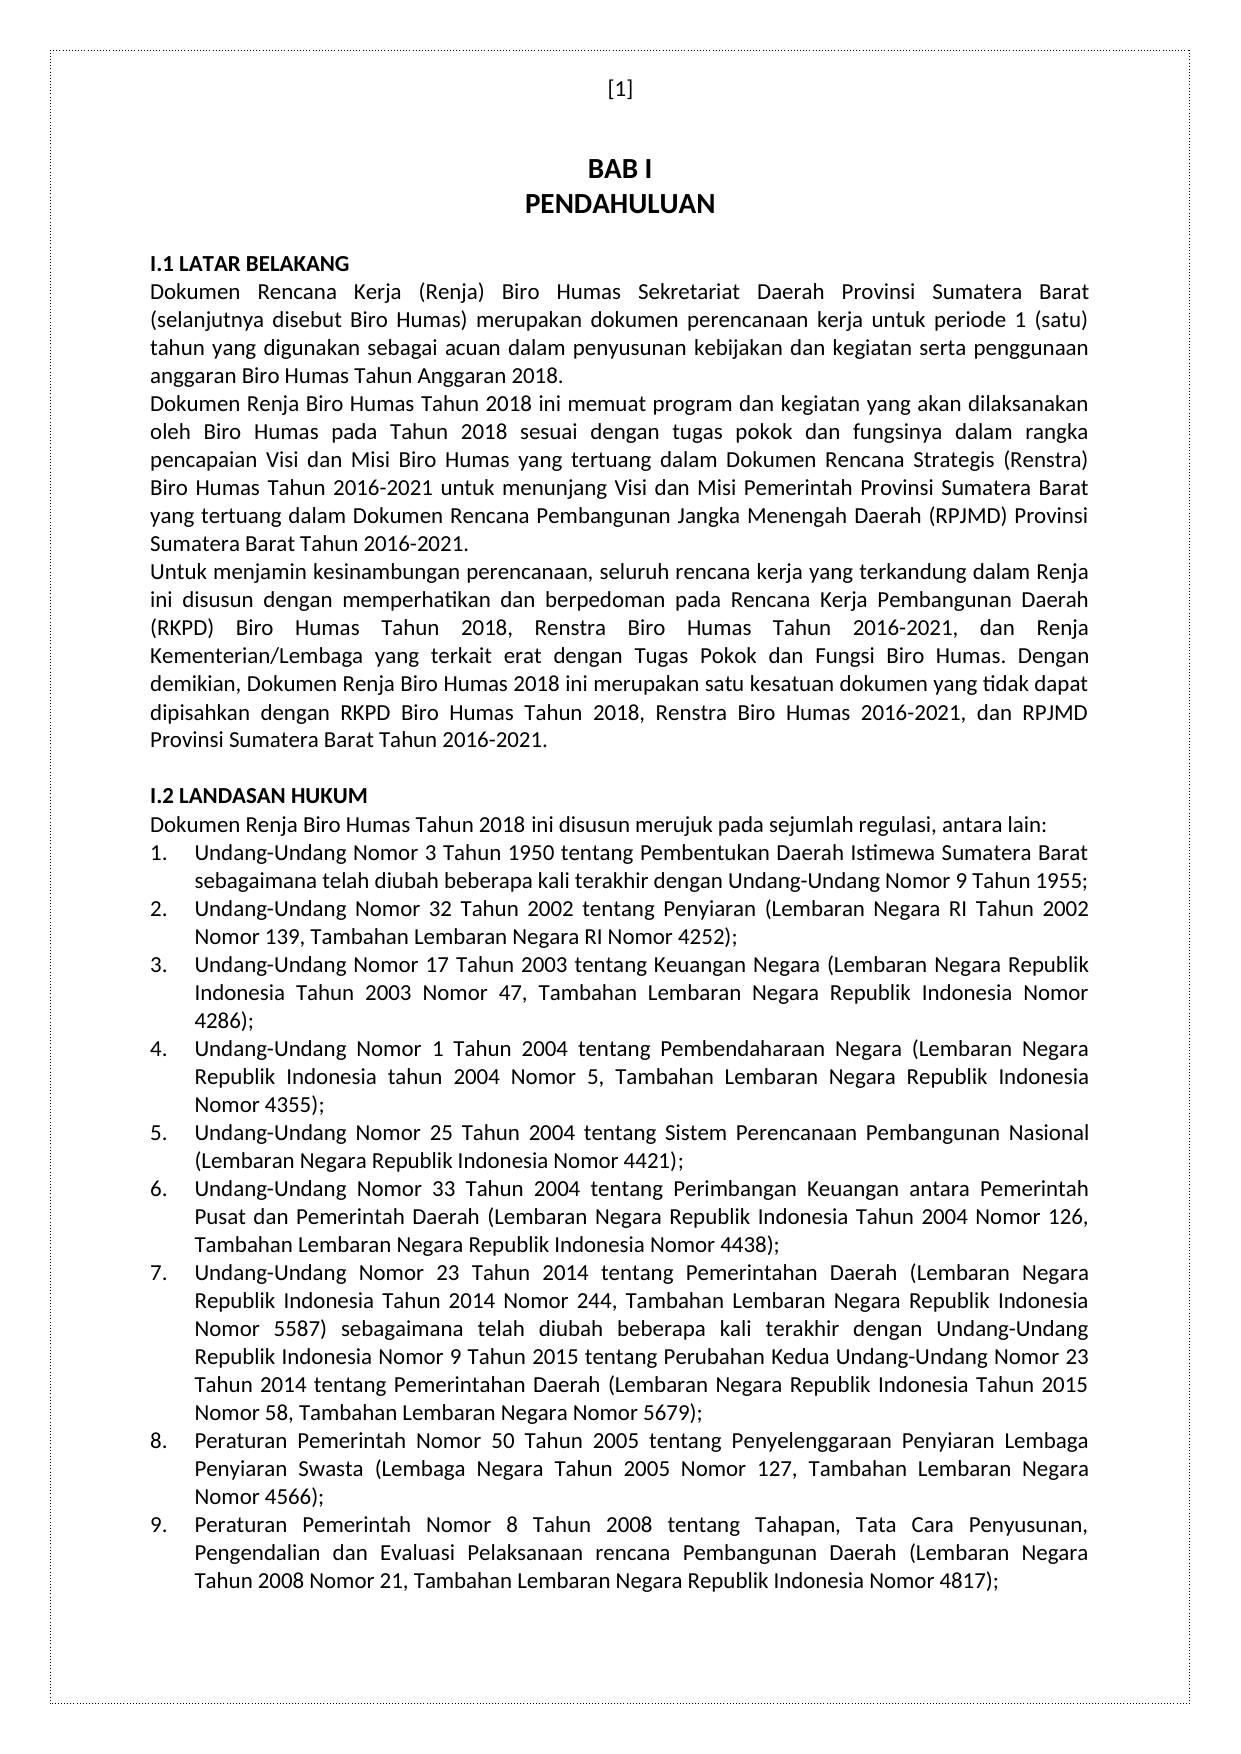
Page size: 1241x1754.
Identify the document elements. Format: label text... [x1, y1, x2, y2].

list Undang-Undang Nomor 3 Tahun 1950 tentang Pembentukan Daerah Istimewa Sumatera Barat sebagaimana telah diubah beberapa kali terakhir dengan Undang-Undang Nomor 9 Tahun 1955; [150, 838, 1090, 894]
list Undang-Undang Nomor 25 Tahun 2004 tentang Sistem Perencanaan Pembangunan Nasional (Lembaran Negara Republik Indonesia Nomor 4421); [150, 1118, 1090, 1174]
list Peraturan Pemerintah Nomor 50 Tahun 2005 tentang Penyelenggaraan Penyiaran Lembaga Penyiaran Swasta (Lembaga Negara Tahun 2005 Nomor 127, Tambahan Lembaran Negara Nomor 4566); [150, 1426, 1090, 1510]
list Undang-Undang Nomor 23 Tahun 2014 tentang Pemerintahan Daerah (Lembaran Negara Republik Indonesia Tahun 2014 Nomor 244, Tambahan Lembaran Negara Republik Indonesia Nomor 5587) sebagaimana telah diubah beberapa kali terakhir dengan Undang-Undang Republik Indonesia Nomor 9 Tahun 2015 tentang Perubahan Kedua Undang-Undang Nomor 23 Tahun 2014 tentang Pemerintahan Daerah (Lembaran Negara Republik Indonesia Tahun 2015 Nomor 58, Tambahan Lembaran Negara Nomor 5679); [150, 1258, 1090, 1426]
list Undang-Undang Nomor 1 Tahun 2004 tentang Pembendaharaan Negara (Lembaran Negara Republik Indonesia tahun 2004 Nomor 5, Tambahan Lembaran Negara Republik Indonesia Nomor 4355); [150, 1034, 1090, 1118]
text Dokumen Renja Biro Humas Tahun 2018 ini disusun merujuk pada sejumlah regulasi, antara lain: [150, 810, 1090, 838]
list Undang-Undang Nomor 33 Tahun 2004 tentang Perimbangan Keuangan antara Pemerintah Pusat dan Pemerintah Daerah (Lembaran Negara Republik Indonesia Tahun 2004 Nomor 126, Tambahan Lembaran Negara Republik Indonesia Nomor 4438); [150, 1174, 1090, 1258]
text PENDAHULUAN [150, 186, 1090, 221]
list Undang-Undang Nomor 32 Tahun 2002 tentang Penyiaran (Lembaran Negara RI Tahun 2002 Nomor 139, Tambahan Lembaran Negara RI Nomor 4252); [150, 894, 1090, 950]
text I.1 LATAR BELAKANG [150, 249, 1090, 277]
text I.2 LANDASAN HUKUM [150, 782, 1090, 810]
list Peraturan Pemerintah Nomor 8 Tahun 2008 tentang Tahapan, Tata Cara Penyusunan, Pengendalian dan Evaluasi Pelaksanaan rencana Pembangunan Daerah (Lembaran Negara Tahun 2008 Nomor 21, Tambahan Lembaran Negara Republik Indonesia Nomor 4817); [150, 1510, 1090, 1594]
text Dokumen Renja Biro Humas Tahun 2018 ini memuat program dan kegiatan yang akan dilaksanakan oleh Biro Humas pada Tahun 2018 sesuai dengan tugas pokok dan fungsinya dalam rangka pencapaian Visi dan Misi Biro Humas yang tertuang dalam Dokumen Rencana Strategis (Renstra) Biro Humas Tahun 2016-2021 untuk menunjang Visi dan Misi Pemerintah Provinsi Sumatera Barat yang tertuang dalam Dokumen Rencana Pembangunan Jangka Menengah Daerah (RPJMD) Provinsi Sumatera Barat Tahun 2016-2021. [150, 389, 1090, 557]
list Undang-Undang Nomor 17 Tahun 2003 tentang Keuangan Negara (Lembaran Negara Republik Indonesia Tahun 2003 Nomor 47, Tambahan Lembaran Negara Republik Indonesia Nomor 4286); [150, 950, 1090, 1034]
text BAB I [150, 150, 1090, 186]
text Dokumen Rencana Kerja (Renja) Biro Humas Sekretariat Daerah Provinsi Sumatera Barat (selanjutnya disebut Biro Humas) merupakan dokumen perencanaan kerja untuk periode 1 (satu) tahun yang digunakan sebagai acuan dalam penyusunan kebijakan dan kegiatan serta penggunaan anggaran Biro Humas Tahun Anggaran 2018. [150, 277, 1090, 389]
text Untuk menjamin kesinambungan perencanaan, seluruh rencana kerja yang terkandung dalam Renja ini disusun dengan memperhatikan dan berpedoman pada Rencana Kerja Pembangunan Daerah (RKPD) Biro Humas Tahun 2018, Renstra Biro Humas Tahun 2016-2021, dan Renja Kementerian/Lembaga yang terkait erat dengan Tugas Pokok dan Fungsi Biro Humas. Dengan demikian, Dokumen Renja Biro Humas 2018 ini merupakan satu kesatuan dokumen yang tidak dapat dipisahkan dengan RKPD Biro Humas Tahun 2018, Renstra Biro Humas 2016-2021, dan RPJMD Provinsi Sumatera Barat Tahun 2016-2021. [150, 557, 1090, 754]
